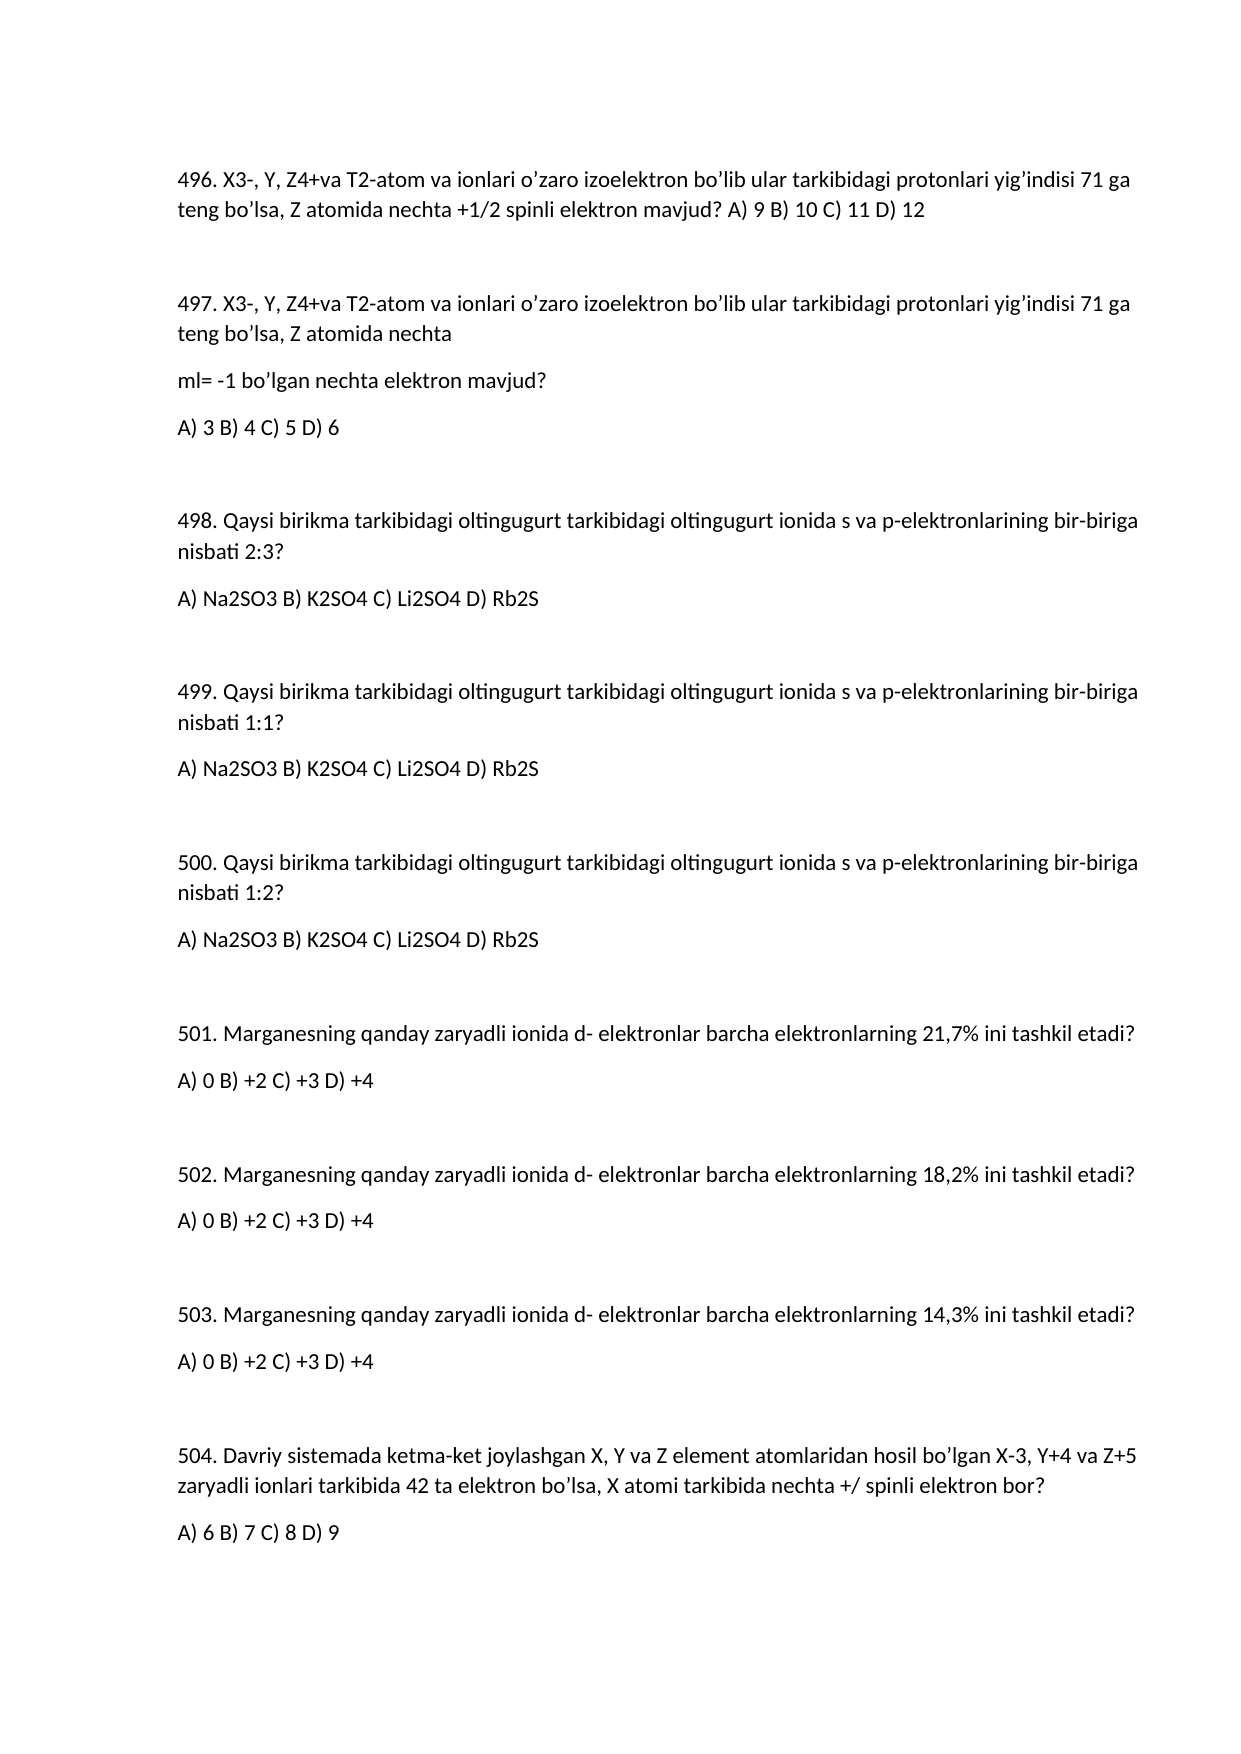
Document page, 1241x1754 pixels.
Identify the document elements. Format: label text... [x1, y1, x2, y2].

text 499. Qaysi birikma tarkibidagi oltingugurt tarkibidagi oltingugurt ionida s va p-elektronlarining bir-biriga nisbati 1:1? [177, 677, 1152, 736]
text A) 0 B) +2 C) +3 D) +4 [177, 1066, 1152, 1094]
text A) 6 B) 7 C) 8 D) 9 [177, 1518, 1152, 1546]
text 497. X3-, Y, Z4+va T2-atom va ionlari o’zaro izoelektron bo’lib ular tarkibidagi protonlari yig’indisi 71 ga teng bo’lsa, Z atomida nechta [177, 289, 1152, 347]
text 502. Marganesning qanday zaryadli ionida d- elektronlar barcha elektronlarning 18,2% ini tashkil etadi? [177, 1160, 1152, 1188]
text A) Na2SO3 B) K2SO4 C) Li2SO4 D) Rb2S [177, 754, 1152, 783]
text 500. Qaysi birikma tarkibidagi oltingugurt tarkibidagi oltingugurt ionida s va p-elektronlarining bir-biriga nisbati 1:2? [177, 848, 1152, 907]
text 504. Davriy sistemada ketma-ket joylashgan X, Y va Z element atomlaridan hosil bo’lgan X-3, Y+4 va Z+5 zaryadli ionlari tarkibida 42 ta elektron bo’lsa, X atomi tarkibida nechta +/ spinli elektron bor? [177, 1441, 1152, 1499]
text A) 0 B) +2 C) +3 D) +4 [177, 1347, 1152, 1375]
text 496. X3-, Y, Z4+va T2-atom va ionlari o’zaro izoelektron bo’lib ular tarkibidagi protonlari yig’indisi 71 ga teng bo’lsa, Z atomida nechta +1/2 spinli elektron mavjud? A) 9 B) 10 C) 11 D) 12 [177, 165, 1152, 223]
text 503. Marganesning qanday zaryadli ionida d- elektronlar barcha elektronlarning 14,3% ini tashkil etadi? [177, 1300, 1152, 1328]
text A) 0 B) +2 C) +3 D) +4 [177, 1207, 1152, 1235]
text A) 3 B) 4 C) 5 D) 6 [177, 413, 1152, 441]
text 498. Qaysi birikma tarkibidagi oltingugurt tarkibidagi oltingugurt ionida s va p-elektronlarining bir-biriga nisbati 2:3? [177, 507, 1152, 565]
text A) Na2SO3 B) K2SO4 C) Li2SO4 D) Rb2S [177, 925, 1152, 953]
text A) Na2SO3 B) K2SO4 C) Li2SO4 D) Rb2S [177, 584, 1152, 612]
text ml= -1 bo’lgan nechta elektron mavjud? [177, 366, 1152, 394]
text 501. Marganesning qanday zaryadli ionida d- elektronlar barcha elektronlarning 21,7% ini tashkil etadi? [177, 1019, 1152, 1047]
